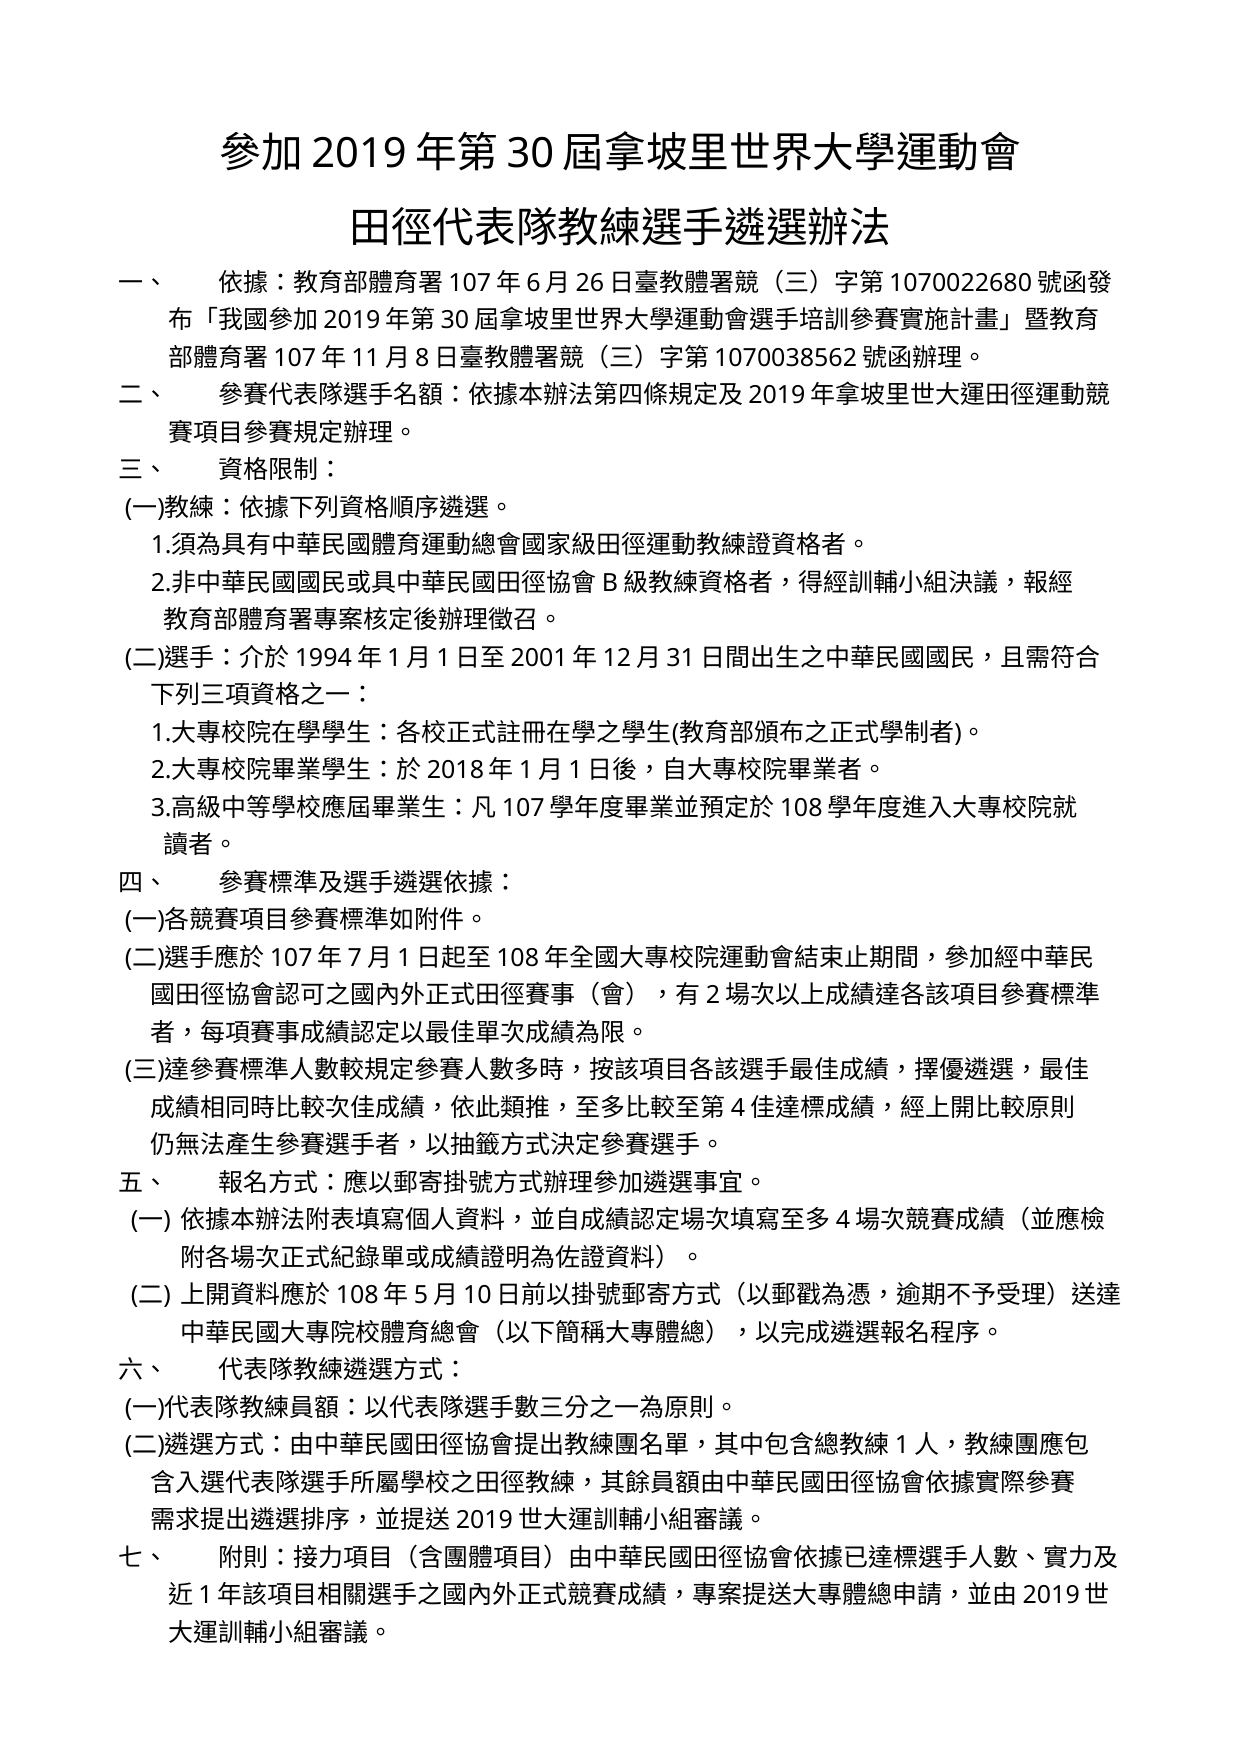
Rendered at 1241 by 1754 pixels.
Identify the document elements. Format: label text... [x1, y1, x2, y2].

list 資格限制： [118, 449, 1122, 487]
list 報名方式：應以郵寄掛號方式辦理參加遴選事宜。 [118, 1162, 1122, 1199]
text (一)各競賽項目參賽標準如附件。 [118, 899, 1122, 937]
text 者，每項賽事成績認定以最佳單次成績為限。 [118, 1012, 1122, 1049]
text 成績相同時比較次佳成績，依此類推，至多比較至第4佳達標成績，經上開比較原則 [118, 1087, 1122, 1124]
text 參加2019年第30屆拿坡里世界大學運動會 [118, 112, 1122, 187]
text 教育部體育署專案核定後辦理徵召。 [118, 599, 1122, 637]
text 國田徑協會認可之國內外正式田徑賽事（會），有2場次以上成績達各該項目參賽標準 [118, 974, 1122, 1012]
text 仍無法產生參賽選手者，以抽籤方式決定參賽選手。 [118, 1124, 1122, 1162]
list 附則：接力項目（含團體項目）由中華民國田徑協會依據已達標選手人數、實力及近1年該項目相關選手之國內外正式競賽成績，專案提送大專體總申請，並由2019世大運訓輔小組審議。 [118, 1537, 1122, 1649]
text 下列三項資格之一： [118, 674, 1122, 712]
list 附各場次正式紀錄單或成績證明為佐證資料）。 [181, 1237, 1122, 1274]
text (一)教練：依據下列資格順序遴選。 [118, 487, 1122, 524]
list 參賽標準及選手遴選依據： [118, 862, 1122, 899]
text 2.大專校院畢業學生：於2018年1月1日後，自大專校院畢業者。 [118, 749, 1122, 787]
text 2.非中華民國國民或具中華民國田徑協會B級教練資格者，得經訓輔小組決議，報經 [118, 562, 1122, 599]
text (二)遴選方式：由中華民國田徑協會提出教練團名單，其中包含總教練1人，教練團應包 [118, 1424, 1122, 1462]
text 1.大專校院在學學生：各校正式註冊在學之學生(教育部頒布之正式學制者)。 [118, 712, 1122, 749]
text 田徑代表隊教練選手遴選辦法 [118, 187, 1122, 262]
text 3.高級中等學校應屆畢業生：凡107學年度畢業並預定於108學年度進入大專校院就 [118, 787, 1122, 824]
text (二)選手應於107年7月1日起至108年全國大專校院運動會結束止期間，參加經中華民 [118, 937, 1122, 974]
list 參賽代表隊選手名額：依據本辦法第四條規定及2019年拿坡里世大運田徑運動競賽項目參賽規定辦理。 [118, 374, 1122, 449]
list 上開資料應於108年5月10日前以掛號郵寄方式（以郵戳為憑，逾期不予受理）送達中華民國大專院校體育總會（以下簡稱大專體總），以完成遴選報名程序。 [131, 1274, 1122, 1349]
list 依據：教育部體育署107年6月26日臺教體署競（三）字第1070022680號函發布「我國參加2019年第30屆拿坡里世界大學運動會選手培訓參賽實施計畫」暨教育部體育署107年11月8日臺教體署競（三）字第1070038562號函辦理。 [118, 262, 1122, 374]
text (三)達參賽標準人數較規定參賽人數多時，按該項目各該選手最佳成績，擇優遴選，最佳 [118, 1049, 1122, 1087]
text 需求提出遴選排序，並提送2019世大運訓輔小組審議。 [118, 1499, 1122, 1537]
text 含入選代表隊選手所屬學校之田徑教練，其餘員額由中華民國田徑協會依據實際參賽 [118, 1462, 1122, 1499]
text (二)選手：介於1994年1月1日至2001年12月31日間出生之中華民國國民，且需符合 [118, 637, 1122, 674]
text (一)代表隊教練員額：以代表隊選手數三分之一為原則。 [118, 1387, 1122, 1424]
list 代表隊教練遴選方式： [118, 1349, 1122, 1387]
text 讀者。 [118, 824, 1122, 862]
list 依據本辦法附表填寫個人資料，並自成績認定場次填寫至多4場次競賽成績（並應檢 [131, 1199, 1122, 1237]
text 1.須為具有中華民國體育運動總會國家級田徑運動教練證資格者。 [118, 524, 1122, 562]
